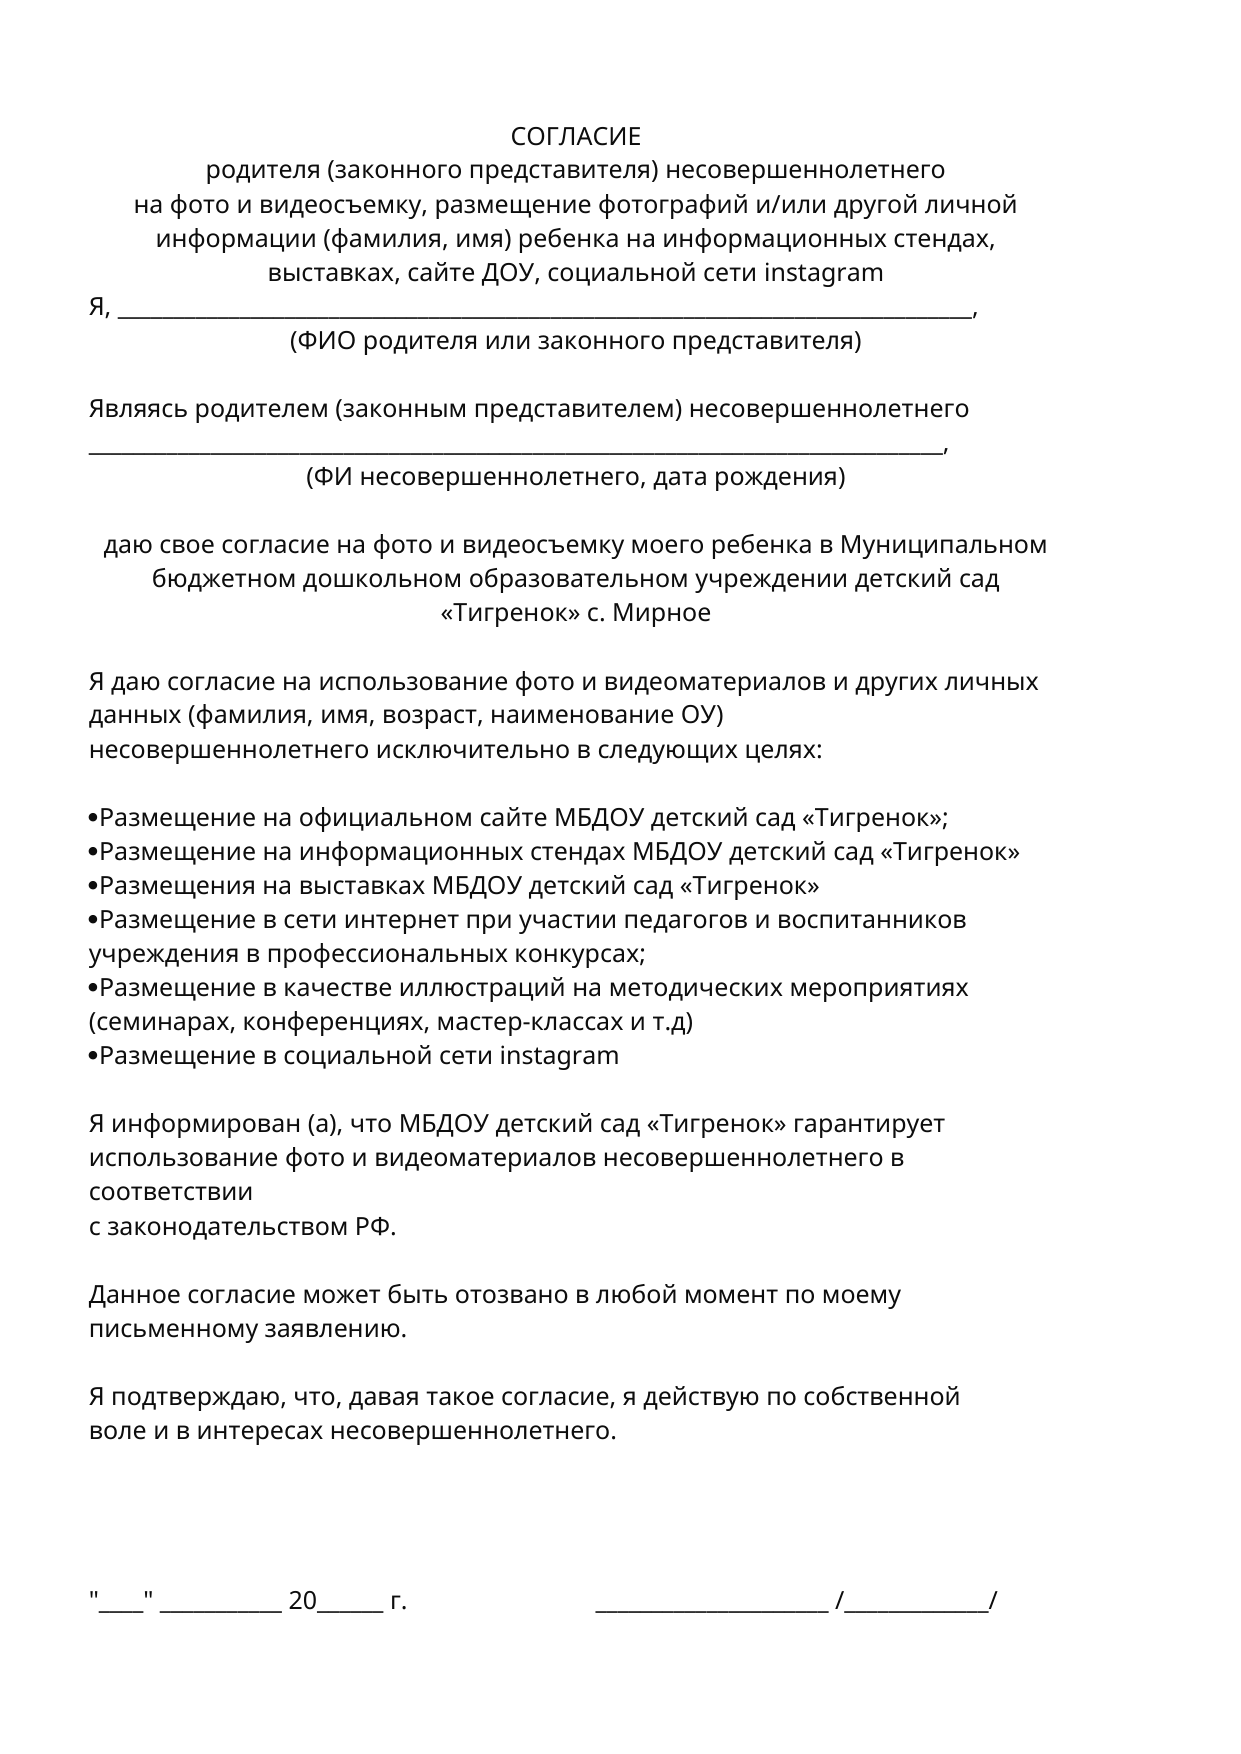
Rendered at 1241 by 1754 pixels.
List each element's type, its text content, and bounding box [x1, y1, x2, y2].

text Я информирован (а), что МБДОУ детский сад «Тигренок» гарантирует [88, 1106, 1063, 1140]
text Размещение в социальной сети instagram [88, 1038, 1063, 1072]
text письменному заявлению. [88, 1310, 1063, 1344]
text Я подтверждаю, что, давая такое согласие, я действую по собственной [88, 1378, 1063, 1412]
text несовершеннолетнего исключительно в следующих целях: [88, 731, 1063, 765]
text Данное согласие может быть отозвано в любой момент по моему [88, 1276, 1063, 1310]
text Являясь родителем (законным представителем) несовершеннолетнего [88, 391, 1063, 425]
text Я, _____________________________________________________________________________, [88, 288, 1063, 322]
text учреждения в профессиональных конкурсах; [88, 936, 1063, 970]
text воле и в интересах несовершеннолетнего. [88, 1412, 1063, 1447]
text СОГЛАСИЕ [88, 118, 1063, 152]
text (ФИ несовершеннолетнего, дата рождения) [88, 459, 1063, 493]
text _____________________________________________________________________________, [88, 425, 1063, 459]
text Размещения на выставках МБДОУ детский сад «Тигренок» [88, 867, 1063, 902]
text Размещение на официальном сайте МБДОУ детский сад «Тигренок»; [88, 799, 1063, 833]
text родителя (законного представителя) несовершеннолетнего [88, 152, 1063, 186]
text (семинарах, конференциях, мастер-классах и т.д) [88, 1004, 1063, 1038]
text Размещение в сети интернет при участии педагогов и воспитанников [88, 902, 1063, 936]
text Размещение в качестве иллюстраций на методических мероприятиях [88, 970, 1063, 1004]
text выставках, сайте ДОУ, социальной сети instagram [88, 254, 1063, 288]
text информации (фамилия, имя) ребенка на информационных стендах, [88, 220, 1063, 254]
text Размещение на информационных стендах МБДОУ детский сад «Тигренок» [88, 833, 1063, 867]
text даю свое согласие на фото и видеосъемку моего ребенка в Муниципальном [88, 527, 1063, 561]
text "____" ___________ 20______ г. _____________________ /_____________/ [88, 1583, 1063, 1617]
text Я даю согласие на использование фото и видеоматериалов и других личных данных (фамилия, имя, возраст, наименование ОУ) [88, 663, 1063, 731]
text на фото и видеосъемку, размещение фотографий и/или другой личной [88, 186, 1063, 220]
text бюджетном дошкольном образовательном учреждении детский сад «Тигренок» с. Мирное [88, 561, 1063, 629]
text использование фото и видеоматериалов несовершеннолетнего в соответствии [88, 1140, 1063, 1208]
text (ФИО родителя или законного представителя) [88, 322, 1063, 357]
text с законодательством РФ. [88, 1208, 1063, 1242]
